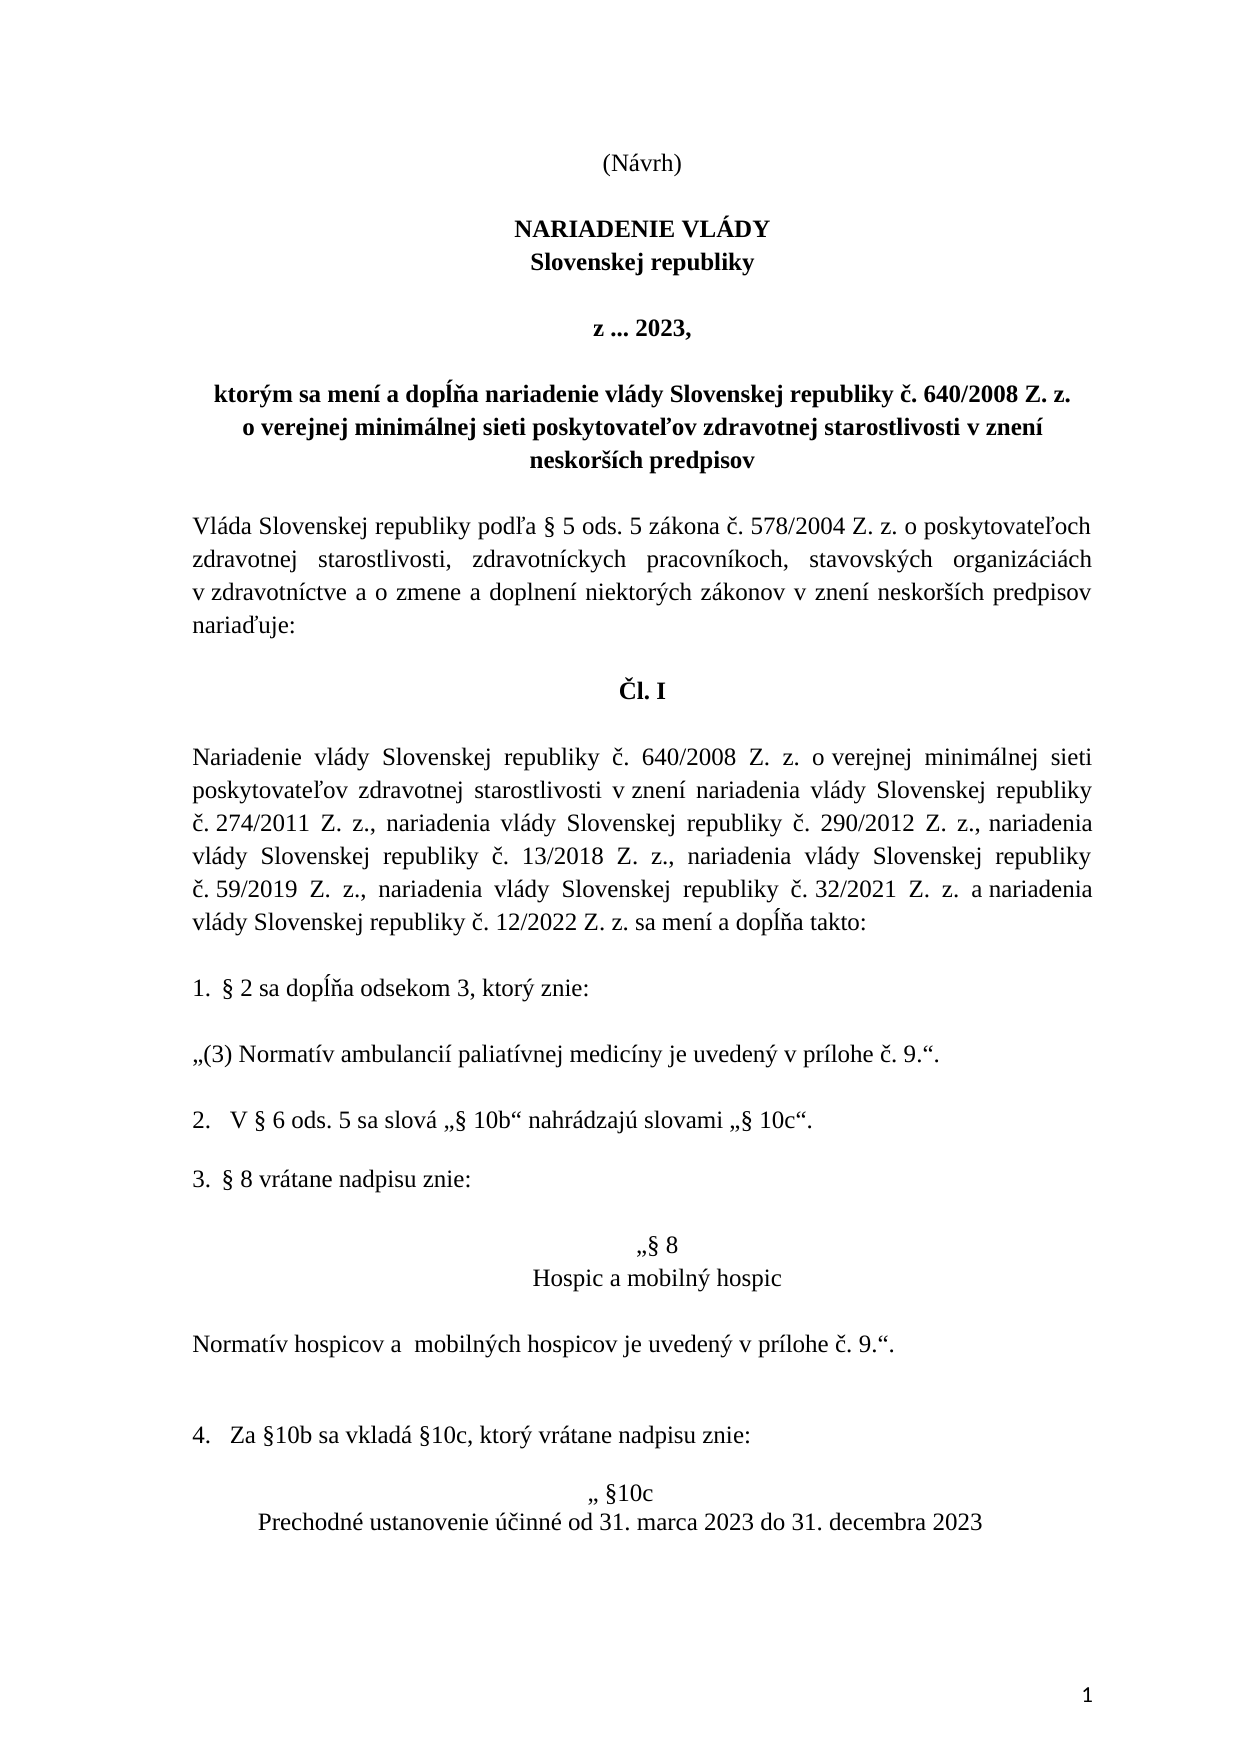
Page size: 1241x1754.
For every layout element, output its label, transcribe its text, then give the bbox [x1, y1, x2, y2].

text Vláda Slovenskej republiky podľa § 5 ods. 5 zákona č. 578/2004 Z. z. o poskytovateľoch zdravotnej starostlivosti, zdravotníckych pracovníkoch, stavovských organizáciách v zdravotníctve a o zmene a doplnení niektorých zákonov v znení neskorších predpisov nariaďuje: [192, 511, 1092, 639]
list § 8 vrátane nadpisu znie: [192, 1164, 1092, 1193]
list Za §10b sa vkladá §10c, ktorý vrátane nadpisu znie: [192, 1420, 1092, 1449]
text „(3) Normatív ambulancií paliatívnej medicíny je uvedený v prílohe č. 9.“. [148, 1039, 1092, 1068]
list V § 6 ods. 5 sa slová „§ 10b“ nahrádzajú slovami „§ 10c“. [192, 1105, 1092, 1134]
text „§ 8 [192, 1230, 1092, 1259]
text Normatív hospicov a mobilných hospicov je uvedený v prílohe č. 9.“. [148, 1329, 1092, 1358]
text Slovenskej republiky [192, 247, 1092, 276]
text (Návrh) [148, 148, 1092, 176]
text Nariadenie vlády Slovenskej republiky č. 640/2008 Z. z. o verejnej minimálnej sieti poskytovateľov zdravotnej starostlivosti v znení nariadenia vlády Slovenskej republiky č. 274/2011 Z. z., nariadenia vlády Slovenskej republiky č. 290/2012 Z. z., nariadenia vlády Slovenskej republiky č. 13/2018 Z. z., nariadenia vlády Slovenskej republiky č. 59/2019 Z. z., nariadenia vlády Slovenskej republiky č. 32/2021 Z. z. a nariadenia vlády Slovenskej republiky č. 12/2022 Z. z. sa mení a dopĺňa takto: [192, 742, 1092, 936]
list § 2 sa dopĺňa odsekom 3, ktorý znie: [192, 973, 1092, 1002]
text Prechodné ustanovenie účinné od 31. marca 2023 do 31. decembra 2023 [148, 1507, 1092, 1535]
text Hospic a mobilný hospic [192, 1263, 1092, 1292]
text ktorým sa mení a dopĺňa nariadenie vlády Slovenskej republiky č. 640/2008 Z. z. o verejnej minimálnej sieti poskytovateľov zdravotnej starostlivosti v znení neskorších predpisov [192, 379, 1092, 474]
text NARIADENIE VLÁDY [192, 214, 1092, 242]
text Čl. I [192, 676, 1092, 705]
text „ §10c [148, 1478, 1092, 1507]
text z ... 2023, [192, 313, 1092, 342]
